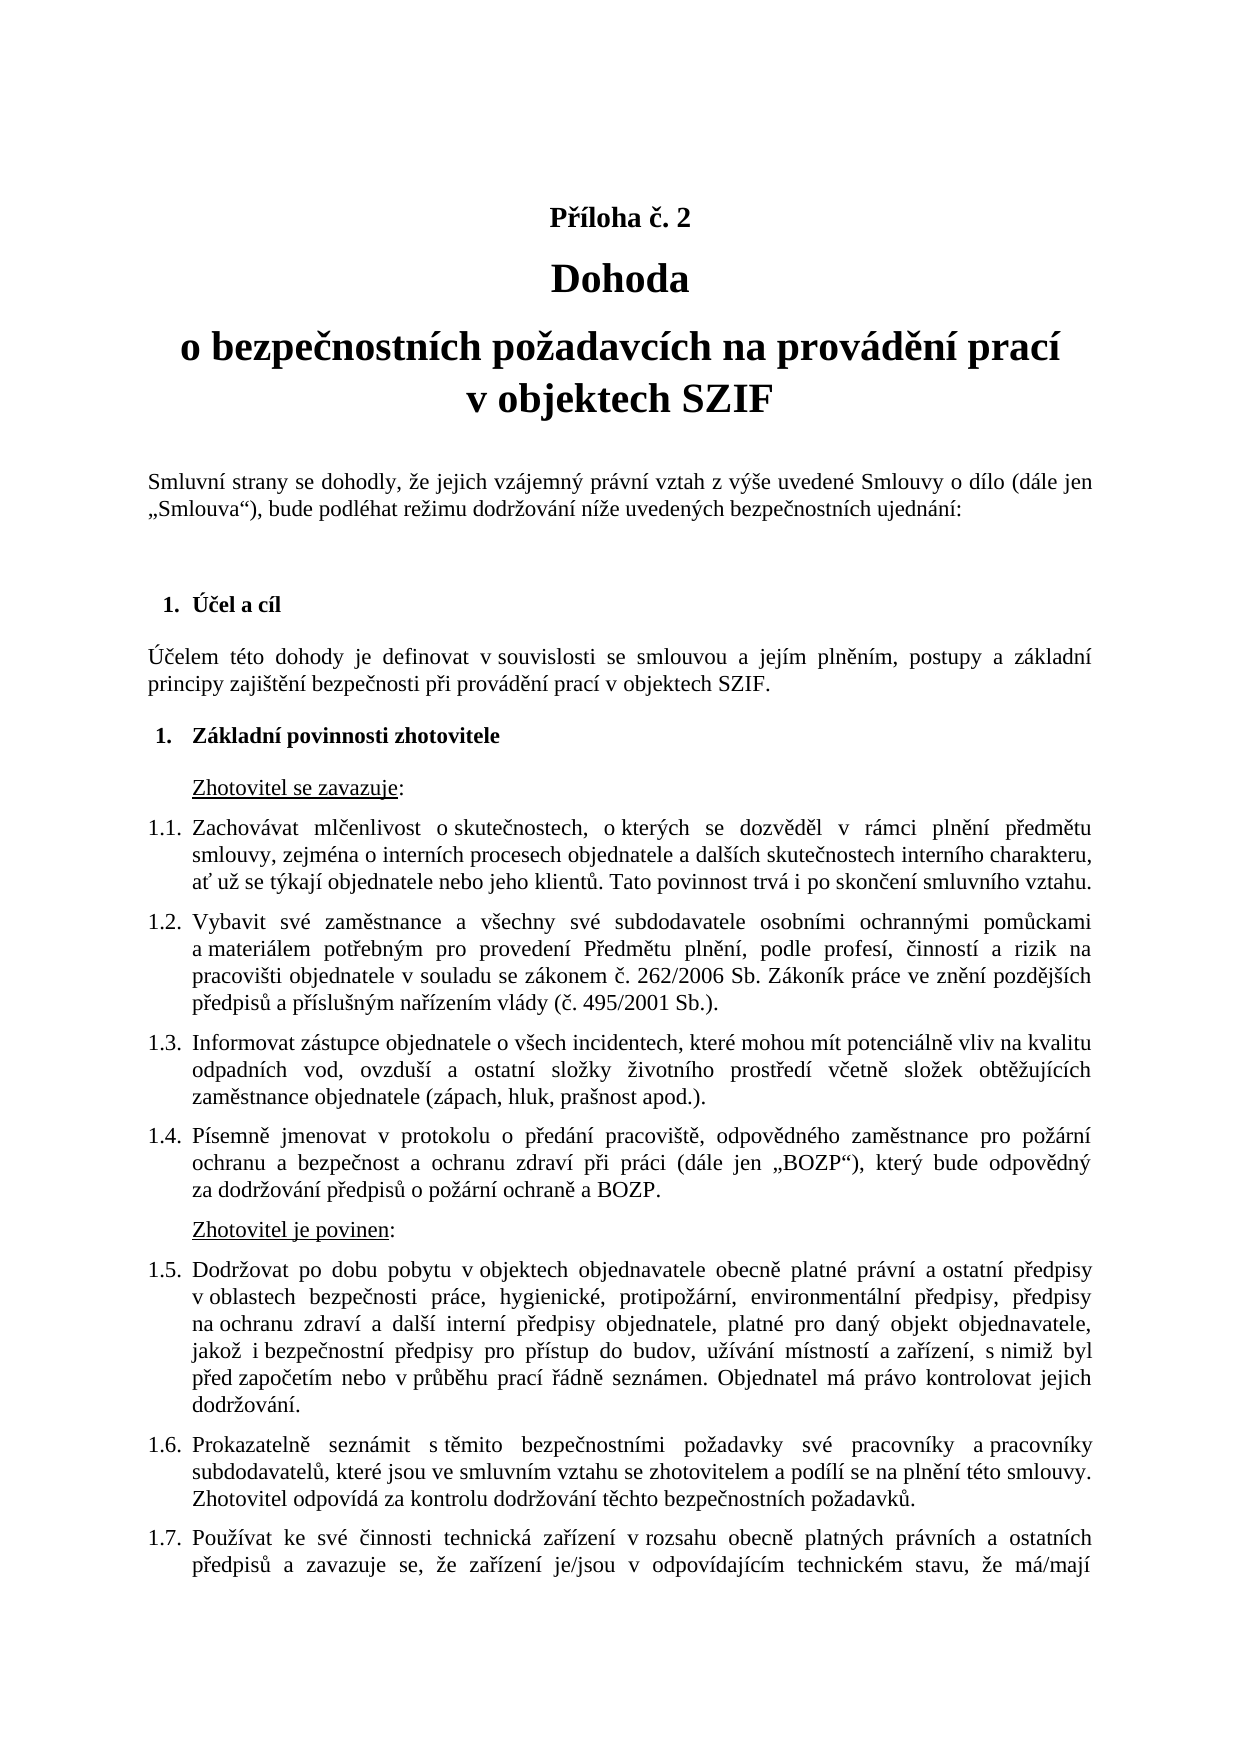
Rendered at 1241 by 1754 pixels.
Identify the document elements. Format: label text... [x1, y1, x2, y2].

list Dodržovat po dobu pobytu v objektech objednavatele obecně platné právní a ostatní předpisy v oblastech bezpečnosti práce, hygienické, protipožární, environmentální předpisy, předpisy na ochranu zdraví a další interní předpisy objednatele, platné pro daný objekt objednavatele, jakož i bezpečnostní předpisy pro přístup do budov, užívání místností a zařízení, s nimiž byl před započetím nebo v průběhu prací řádně seznámen. Objednatel má právo kontrolovat jejich dodržování. [148, 1255, 1093, 1418]
list Vybavit své zaměstnance a všechny své subdodavatele osobními ochrannými pomůckami a materiálem potřebným pro provedení Předmětu plnění, podle profesí, činností a rizik na pracovišti objednatele v souladu se zákonem č. 262/2006 Sb. Zákoník práce ve znění pozdějších předpisů a příslušným nařízením vlády (č. 495/2001 Sb.). [148, 907, 1093, 1016]
text o bezpečnostních požadavcích na provádění prací v objektech SZIF [148, 322, 1093, 421]
list Základní povinnosti zhotovitele [155, 722, 1093, 749]
list Zhotovitel je povinen: [192, 1216, 1093, 1243]
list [148, 1524, 1093, 1578]
text Účelem této dohody je definovat v souvislosti se smlouvou a jejím plněním, postupy a základní principy zajištění bezpečnosti při provádění prací v objektech SZIF. [148, 643, 1093, 697]
text Smluvní strany se dohodly, že jejich vzájemný právní vztah z výše uvedené Smlouvy o dílo (dále jen „Smlouva“), bude podléhat režimu dodržování níže uvedených bezpečnostních ujednání: [148, 468, 1093, 522]
text Dohoda [148, 253, 1093, 301]
list Zachovávat mlčenlivost o skutečnostech, o kterých se dozvěděl v rámci plnění předmětu smlouvy, zejména o interních procesech objednatele a dalších skutečnostech interního charakteru, ať už se týkají objednatele nebo jeho klientů. Tato povinnost trvá i po skončení smluvního vztahu. [148, 814, 1093, 895]
list Účel a cíl [162, 591, 1093, 618]
list Písemně jmenovat v protokolu o předání pracoviště, odpovědného zaměstnance pro požární ochranu a bezpečnost a ochranu zdraví při práci (dále jen „BOZP“), který bude odpovědný za dodržování předpisů o požární ochraně a BOZP. [148, 1122, 1093, 1203]
list Informovat zástupce objednatele o všech incidentech, které mohou mít potenciálně vliv na kvalitu odpadních vod, ovzduší a ostatní složky životního prostředí včetně složek obtěžujících zaměstnance objednatele (zápach, hluk, prašnost apod.). [148, 1028, 1093, 1109]
list Zhotovitel se zavazuje: [192, 774, 1093, 801]
list Prokazatelně seznámit s těmito bezpečnostními požadavky své pracovníky a pracovníky subdodavatelů, které jsou ve smluvním vztahu se zhotovitelem a podílí se na plnění této smlouvy. Zhotovitel odpovídá za kontrolu dodržování těchto bezpečnostních požadavků. [148, 1430, 1093, 1512]
text Příloha č. 2 [148, 200, 1093, 234]
